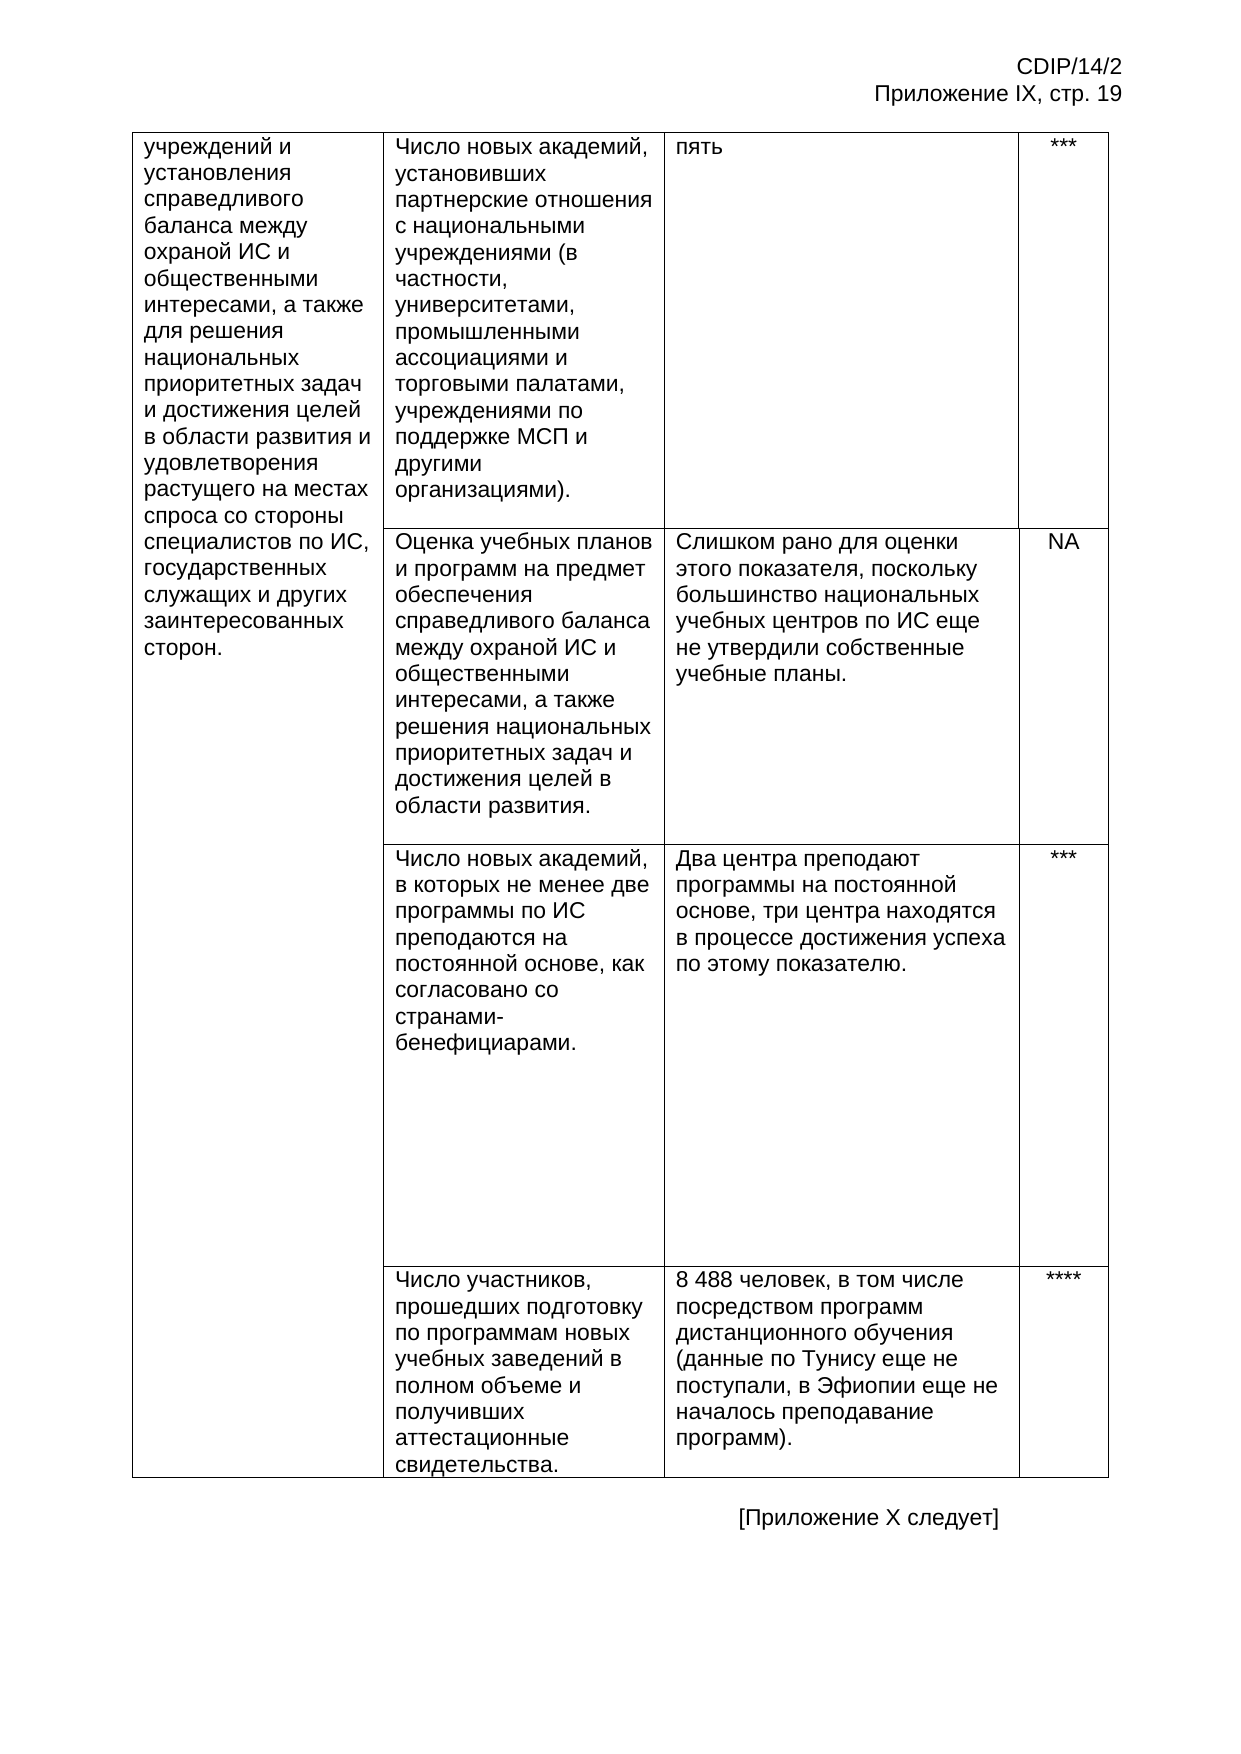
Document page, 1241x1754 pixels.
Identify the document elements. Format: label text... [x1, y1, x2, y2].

text [Приложение X следует] [402, 1504, 1122, 1530]
table_cell Число новых академий, установивших партнерские отношения с национальными учреждениями (в частности, университетами, промышленными ассоциациями и торговыми палатами, учреждениями по поддержке МСП и другими организациями). [384, 133, 664, 528]
table_cell Слишком рано для оценки этого показателя, поскольку большинство национальных учебных центров по ИС еще не утвердили собственные учебные планы. [665, 529, 1019, 844]
table_cell Число новых академий, в которых не менее две программы по ИС преподаются на постоянной основе, как согласовано со странами-бенефициарами. [384, 845, 664, 1266]
table_cell NA [1020, 529, 1108, 844]
table_cell Оценка учебных планов и программ на предмет обеспечения справедливого баланса между охраной ИС и общественными интересами, а также решения национальных приоритетных задач и достижения целей в области развития. [384, 529, 664, 844]
table_cell Два центра преподают программы на постоянной основе, три центра находятся в процессе достижения успеха по этому показателю. [665, 845, 1019, 1266]
table_cell **** [1020, 1267, 1108, 1477]
table_cell *** [1020, 845, 1108, 1266]
table_cell 8 488 человек, в том числе посредством программ дистанционного обучения (данные по Тунису еще не поступали, в Эфиопии еще не началось преподавание программ). [665, 1267, 1019, 1477]
table_cell пять [665, 133, 1018, 528]
table_cell Число участников, прошедших подготовку по программам новых учебных заведений в полном объеме и получивших аттестационные свидетельства. [384, 1267, 664, 1477]
table_cell *** [1019, 133, 1108, 528]
